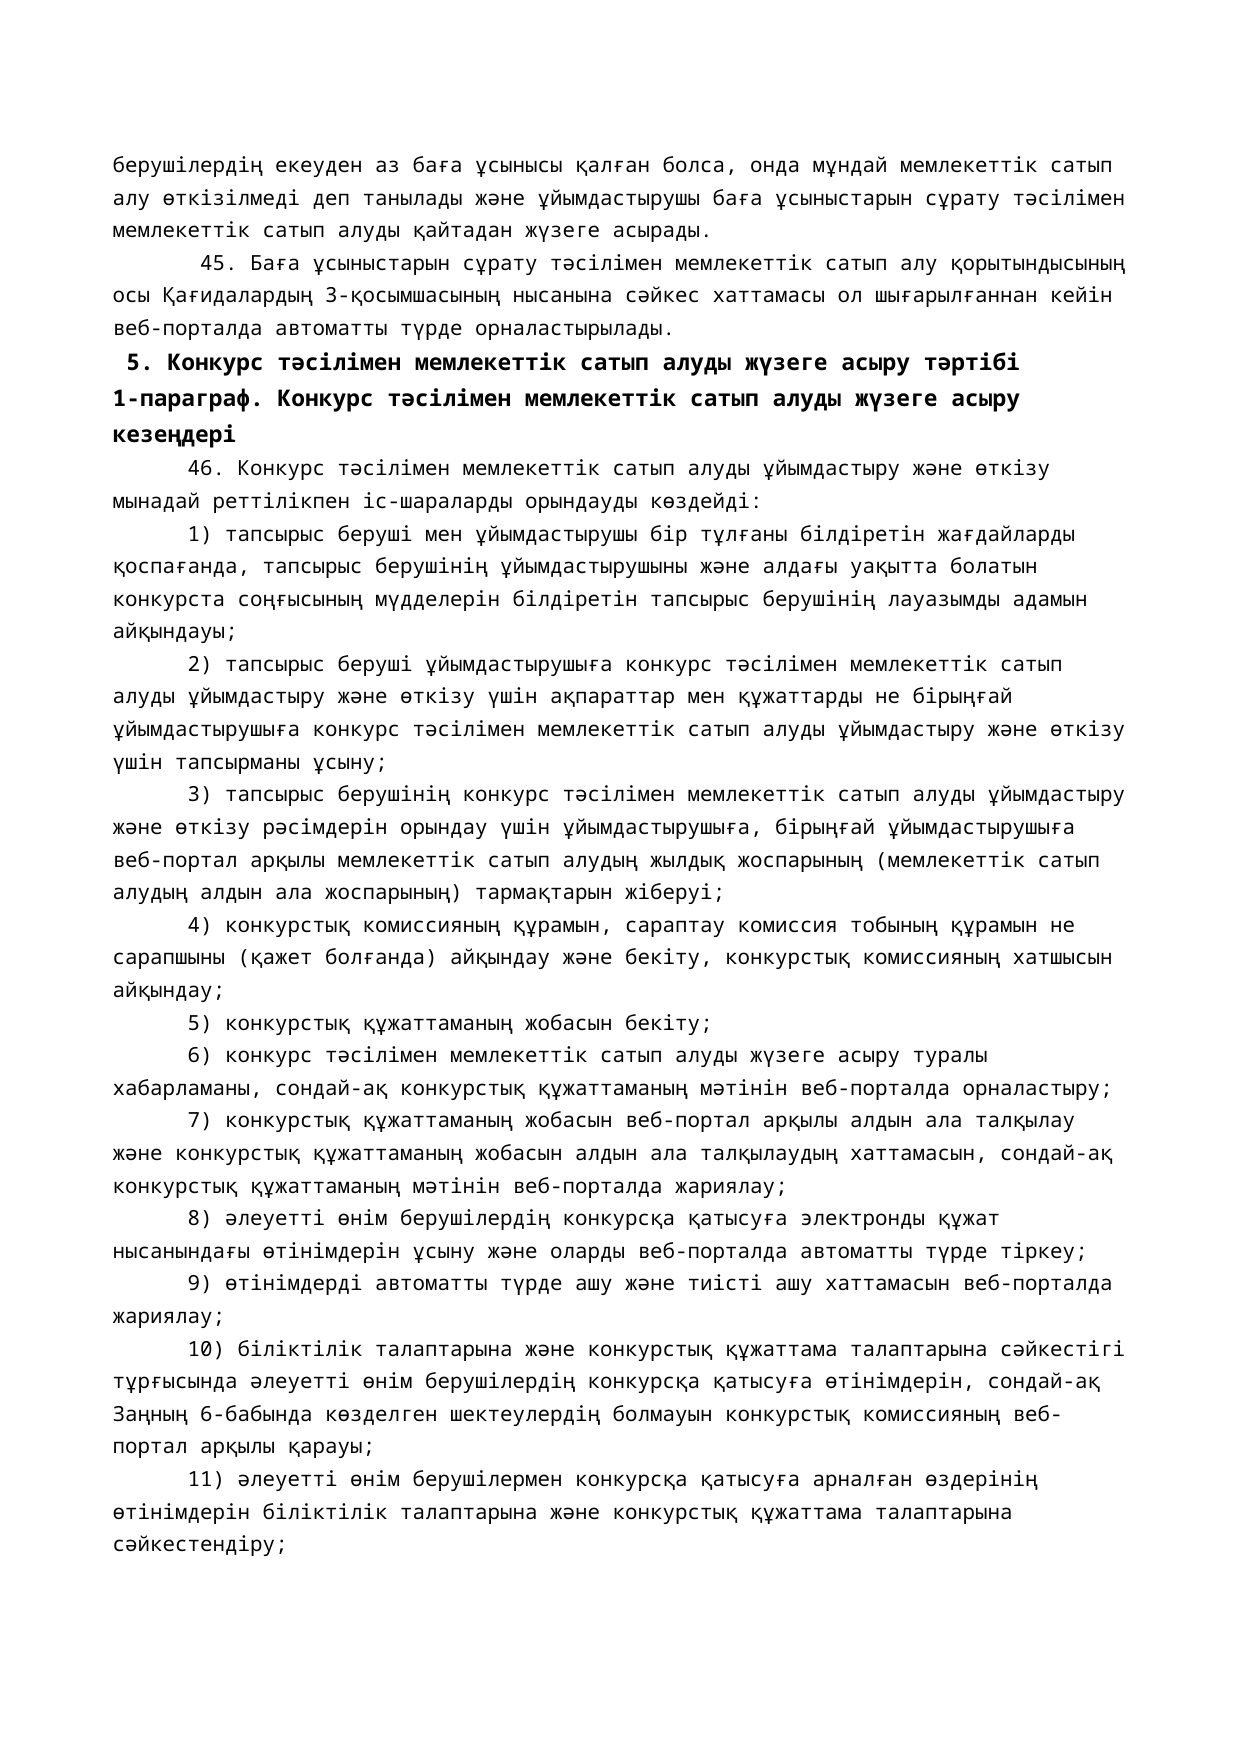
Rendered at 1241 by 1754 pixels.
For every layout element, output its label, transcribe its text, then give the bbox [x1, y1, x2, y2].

text 1) тапсырыс берушi мен ұйымдастырушы бiр тұлғаны білдіретін жағдайларды қоспағанда, тапсырыс берушінің ұйымдастырушыны және алдағы уақытта болатын конкурста соңғысының мүдделерін білдіретін тапсырыс берушінің лауазымды адамын айқындауы; [112, 519, 1128, 645]
text 6) конкурс тәсілімен мемлекеттік сатып алуды жүзеге асыру туралы хабарламаны, сондай-ақ конкурстық құжаттаманың мәтінін веб-порталда орналастыру; [112, 1040, 1128, 1101]
text 5) конкурстық құжаттаманың жобасын бекіту; [112, 1008, 1128, 1036]
text 45. Баға ұсыныстарын сұрату тәсілімен мемлекеттік сатып алу қорытындысының осы Қағидалардың 3-қосымшасының нысанына сәйкес хаттамасы ол шығарылғаннан кейін веб-порталда автоматты түрде орналастырылады. [112, 248, 1128, 341]
text 10) біліктілік талаптарына және конкурстық құжаттама талаптарына сәйкестігі тұрғысында әлеуетті өнім берушілердің конкурсқа қатысуға өтінімдерін, сондай-ақ Заңның 6-бабында көзделген шектеулердің болмауын конкурстық комиссияның веб-портал арқылы қарауы; [112, 1334, 1128, 1460]
text 7) конкурстық құжаттаманың жобасын веб-портал арқылы алдын ала талқылау және конкурстық құжаттаманың жобасын алдын ала талқылаудың хаттамасын, сондай-ақ конкурстық құжаттаманың мәтінін веб-порталда жариялау; [112, 1106, 1128, 1199]
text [112, 150, 1128, 244]
text 3) тапсырыс берушiнің конкурс тәсілімен мемлекеттік сатып алуды ұйымдастыру және өткізу рәсімдерін орындау үшін ұйымдастырушыға, бірыңғай ұйымдастырушыға веб-портал арқылы мемлекеттік сатып алудың жылдық жоспарының (мемлекеттік сатып алудың алдын ала жоспарының) тармақтарын жіберуі; [112, 779, 1128, 906]
text 2) тапсырыс беруші ұйымдастырушыға конкурс тәсілімен мемлекеттік сатып алуды ұйымдастыру және өткізу үшін ақпараттар мен құжаттарды не бірыңғай ұйымдастырушыға конкурс тәсілімен мемлекеттік сатып алуды ұйымдастыру және өткізу үшін тапсырманы ұсыну; [112, 649, 1128, 775]
text 9) өтінімдерді автоматты түрде ашу және тиісті ашу хаттамасын веб-порталда жариялау; [112, 1268, 1128, 1329]
text 11) әлеуетті өнім берушілермен конкурсқа қатысуға арналған өздерінің өтінімдерін біліктілік талаптарына және конкурстық құжаттама талаптарына сәйкестендіру; [112, 1464, 1128, 1558]
text 5. Конкурс тәсілімен мемлекеттік сатып алуды жүзеге асыру тәртібі 1-параграф. Конкурс тәсілімен мемлекеттік сатып алуды жүзеге асыру кезеңдері [112, 346, 1128, 449]
text 4) конкурстық комиссияның құрамын, сараптау комиссия тобының құрамын не сарапшыны (қажет болғанда) айқындау және бекіту, конкурстық комиссияның хатшысын айқындау; [112, 910, 1128, 1003]
text 8) әлеуетті өнім берушілердің конкурсқа қатысуға электронды құжат нысанындағы өтінімдерін ұсыну және оларды веб-порталда автоматты түрде тіркеу; [112, 1203, 1128, 1264]
text 46. Конкурс тәсілімен мемлекеттік сатып алуды ұйымдастыру және өткізу мынадай реттілікпен іс-шараларды орындауды көздейді: [112, 453, 1128, 514]
